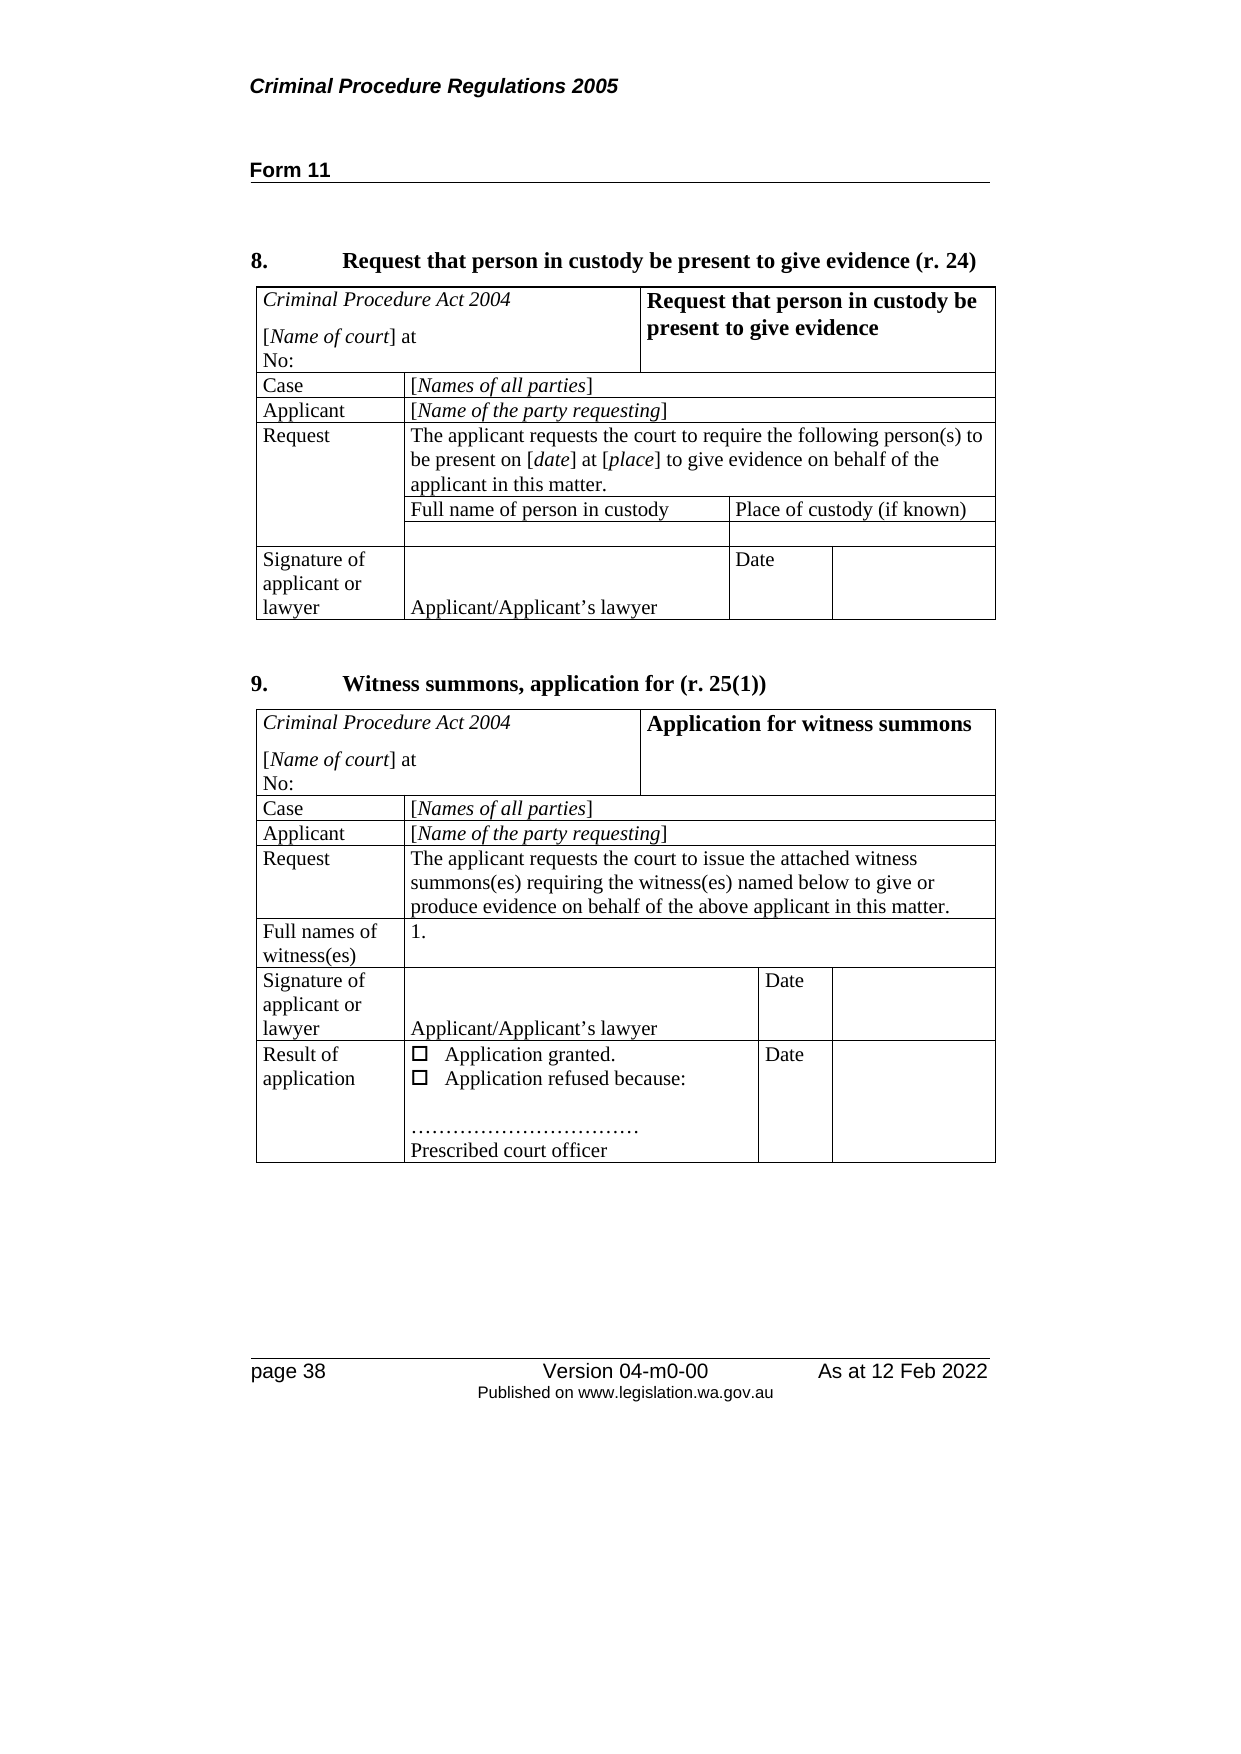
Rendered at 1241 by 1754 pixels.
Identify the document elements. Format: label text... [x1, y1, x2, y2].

table_cell Date [730, 547, 832, 619]
table_cell Date [759, 1041, 832, 1162]
table_cell The applicant requests the court to require the following person(s) to be present on [date] at [place] to give evidence on behalf of the applicant in this matter. [405, 423, 995, 496]
subtitle 8. Request that person in custody be present to give evidence (r. 24) [251, 247, 990, 274]
table_cell [Name of the party requesting] [405, 821, 995, 845]
table_cell [Names of all parties] [405, 796, 995, 820]
table_cell [Names of all parties] [405, 373, 995, 397]
table_cell Full names of witness(es) [257, 919, 404, 967]
table_cell 1. [405, 919, 995, 967]
table_cell Date [759, 968, 832, 1040]
table_cell [833, 968, 995, 1040]
table_cell Applicant [257, 821, 404, 845]
table_cell Signature of applicant or lawyer [257, 968, 404, 1040]
table_cell Applicant/Applicant’s lawyer [405, 547, 729, 619]
table_cell Case [257, 373, 404, 397]
table_cell Applicant/Applicant’s lawyer [405, 968, 758, 1040]
table_cell Request [257, 846, 404, 918]
table_cell [833, 1041, 995, 1162]
table_cell Place of custody (if known) [730, 497, 995, 521]
table_header Application for witness summons [641, 710, 995, 794]
table_cell [Name of the party requesting] [405, 398, 995, 422]
table_cell [833, 547, 995, 619]
table_cell The applicant requests the court to issue the attached witness summons(es) requiring the witness(es) named below to give or produce evidence on behalf of the above applicant in this matter. [405, 846, 995, 918]
table_cell Case [257, 796, 404, 820]
table_cell Signature of applicant or lawyer [257, 547, 404, 619]
table_header Criminal Procedure Act 2004 [Name of court] at No: [257, 288, 640, 372]
table_cell [730, 522, 995, 546]
table_cell Result of application [257, 1041, 404, 1162]
table_cell [405, 522, 729, 546]
table_header Request that person in custody be present to give evidence [641, 288, 995, 372]
table_cell Full name of person in custody [405, 497, 729, 521]
table_cell Applicant [257, 398, 404, 422]
subtitle 9. Witness summons, application for (r. 25(1)) [251, 670, 990, 696]
table_header Criminal Procedure Act 2004 [Name of court] at No: [257, 710, 640, 794]
table_cell Request [257, 423, 404, 546]
table_cell Application granted. Application refused because: …………………………… Prescribed court officer [405, 1041, 758, 1162]
